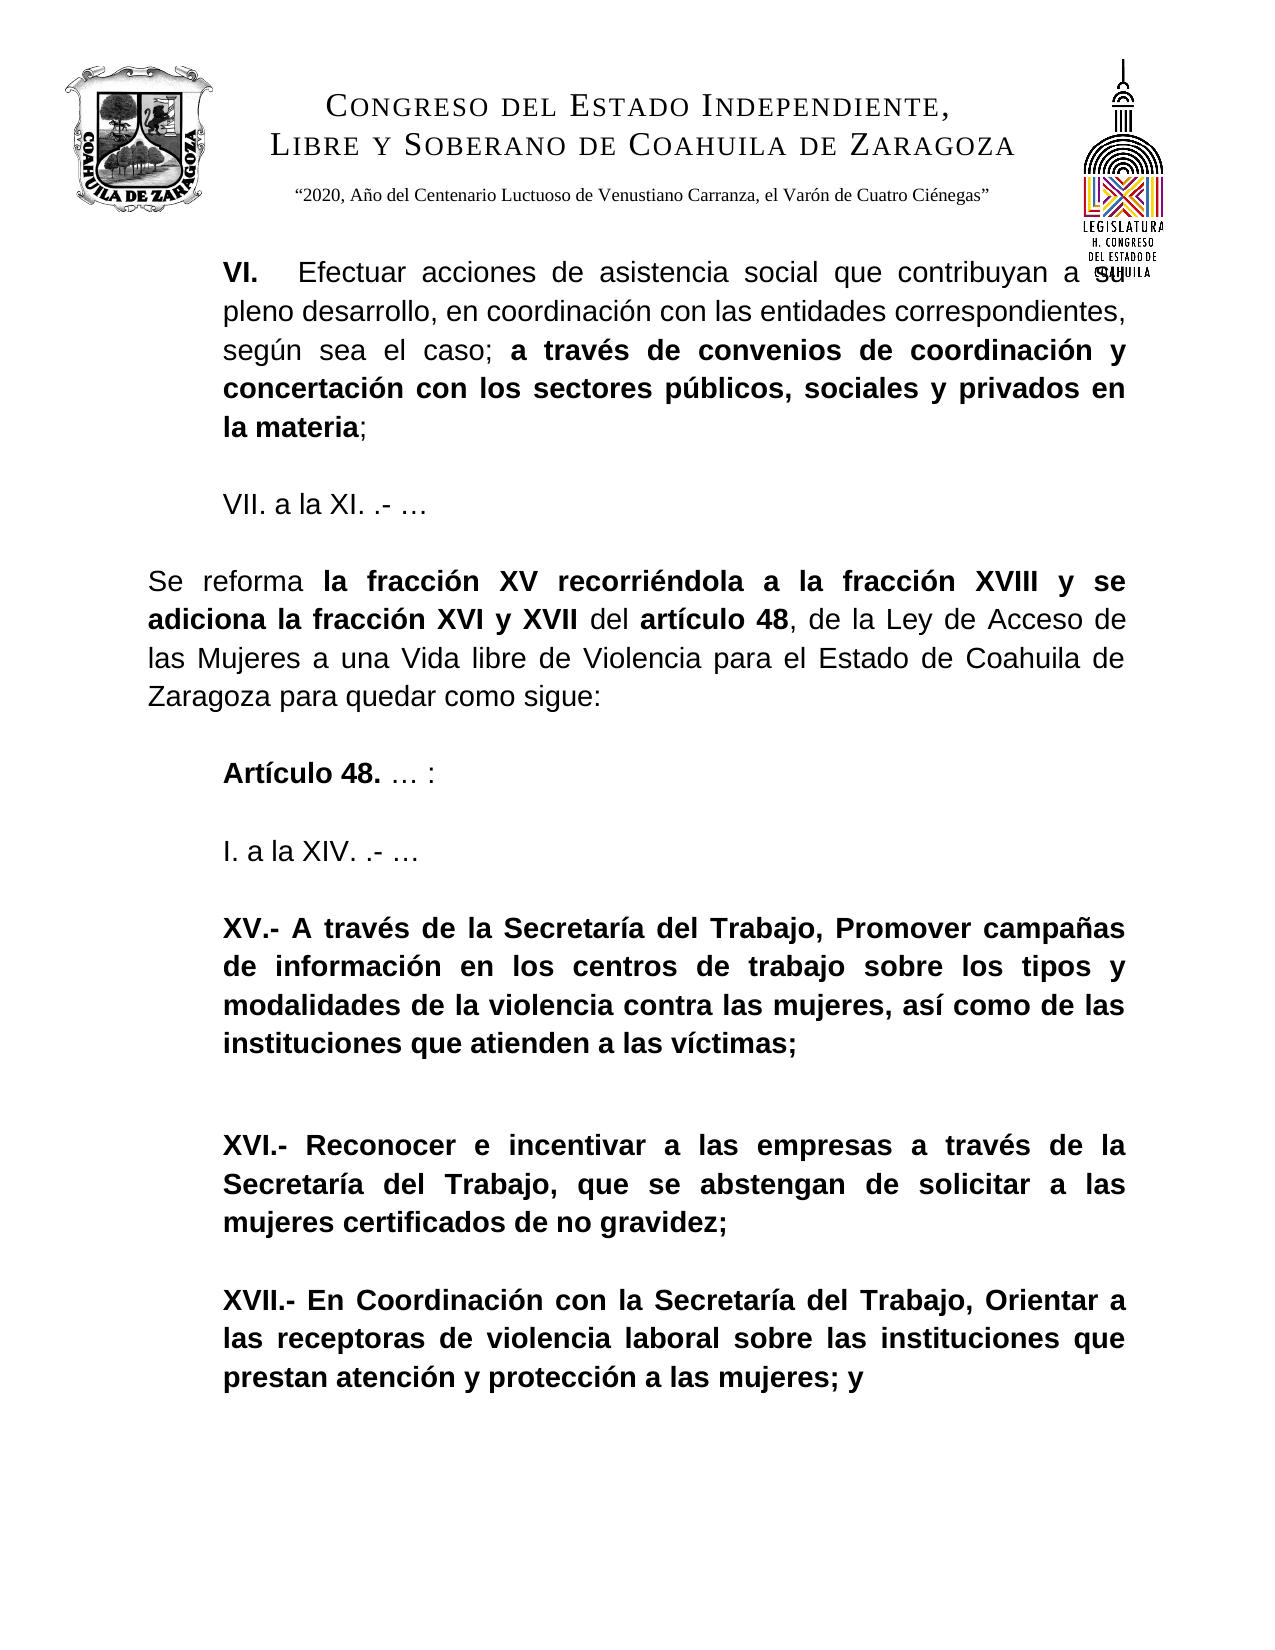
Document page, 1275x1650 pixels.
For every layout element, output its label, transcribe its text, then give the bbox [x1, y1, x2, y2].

text Artículo 48. … : [223, 757, 1127, 790]
picture [64, 66, 213, 212]
text VI. Efectuar acciones de asistencia social que contribuyan a su pleno desarrollo, en coordinación con las entidades correspondientes, según sea el caso; a través de convenios de coordinación y concertación con los sectores públicos, sociales y privados en la materia; [223, 256, 1127, 443]
picture [1083, 59, 1164, 277]
text XVII.- En Coordinación con la Secretaría del Trabajo, Orientar a las receptoras de violencia laboral sobre las instituciones que prestan atención y protección a las mujeres; y [223, 1283, 1127, 1393]
text Se reforma la fracción XV recorriéndola a la fracción XVIII y se adiciona la fracción XVI y XVII del artículo 48, de la Ley de Acceso de las Mujeres a una Vida libre de Violencia para el Estado de Coahuila de Zaragoza para quedar como sigue: [148, 564, 1127, 713]
text XVI.- Reconocer e incentivar a las empresas a través de la Secretaría del Trabajo, que se abstengan de solicitar a las mujeres certificados de no gravidez; [223, 1128, 1127, 1239]
text VII. a la XI. .- … [148, 487, 1127, 520]
text I. a la XIV. .- … [148, 834, 1127, 867]
text XV.- A través de la Secretaría del Trabajo, Promover campañas de información en los centros de trabajo sobre los tipos y modalidades de la violencia contra las mujeres, así como de las instituciones que atienden a las víctimas; [223, 911, 1127, 1060]
